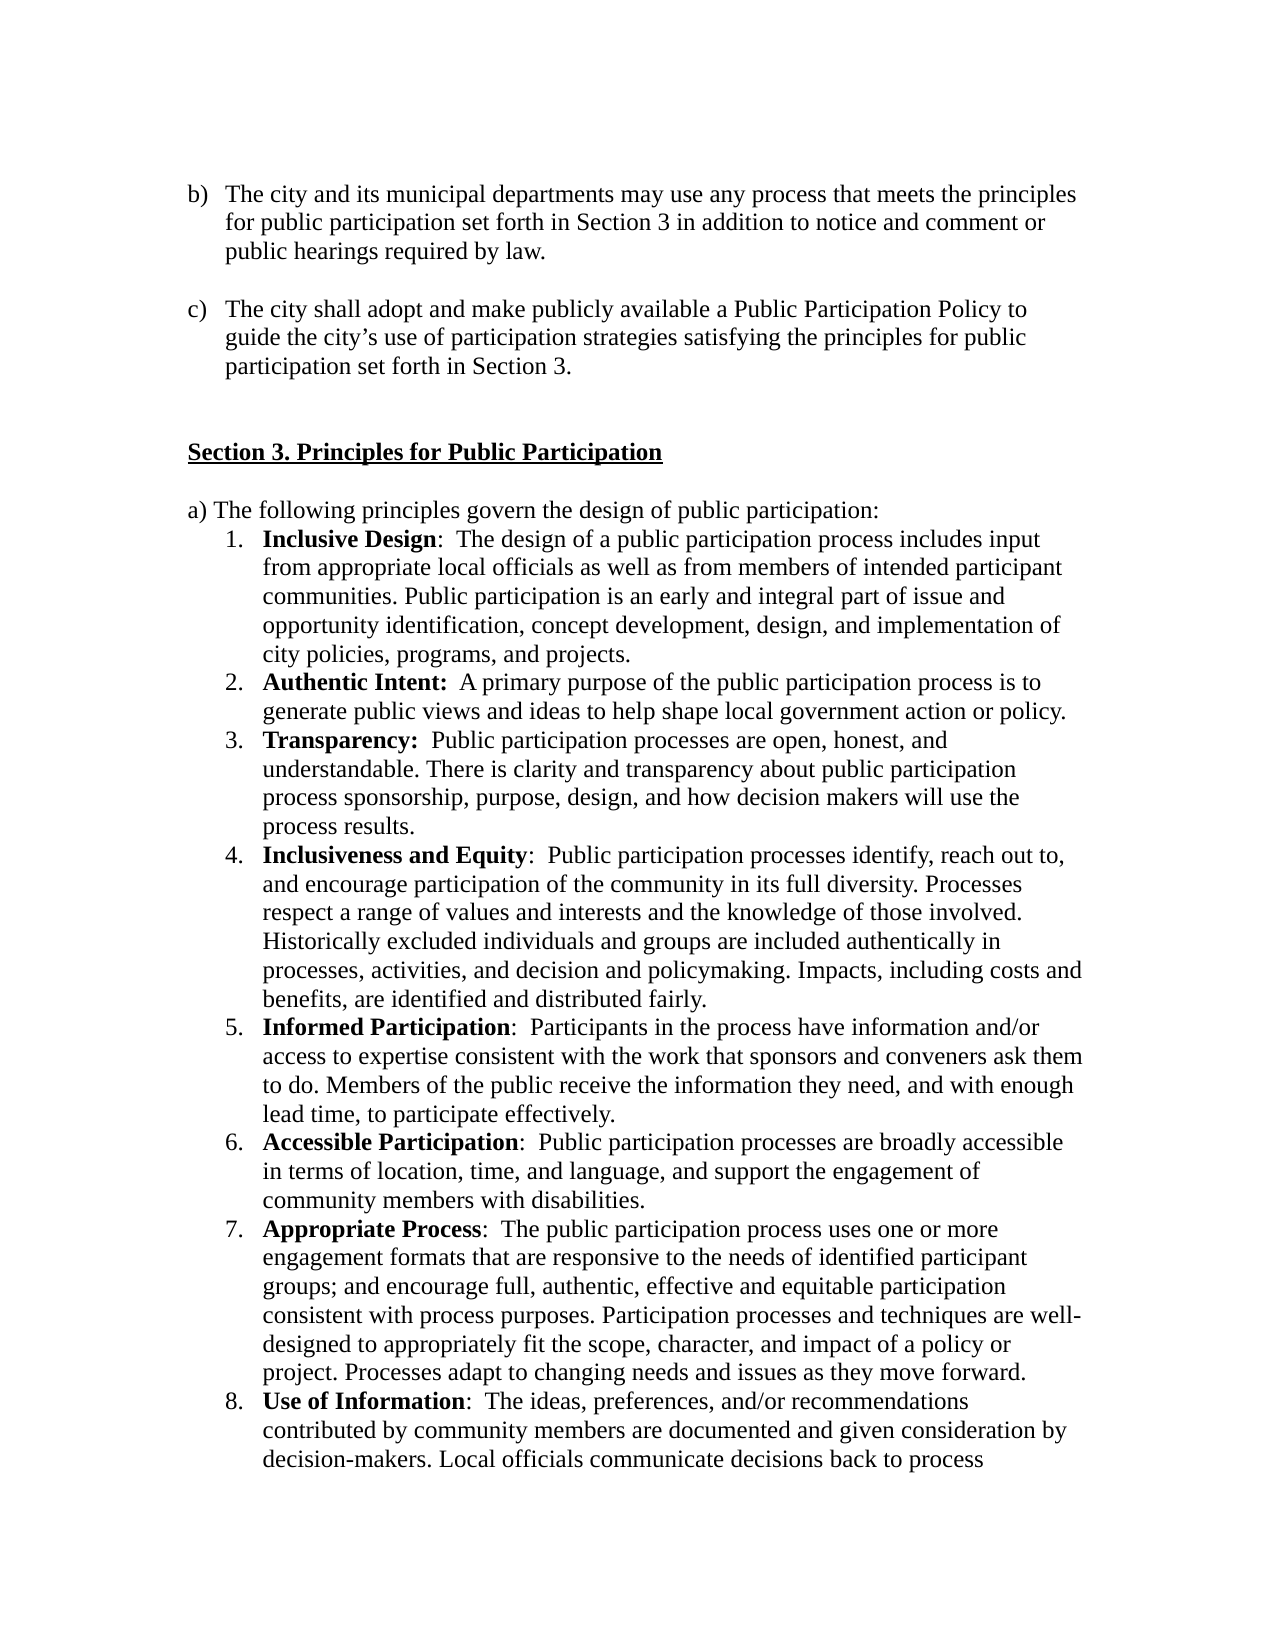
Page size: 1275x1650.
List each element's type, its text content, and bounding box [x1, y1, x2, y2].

list Inclusiveness and Equity: Public participation processes identify, reach out to, and encourage participation of the community in its full diversity. Processes respect a range of values and interests and the knowledge of those involved. Historically excluded individuals and groups are included authentically in processes, activities, and decision and policymaking. Impacts, including costs and benefits, are identified and distributed fairly. [225, 840, 1087, 1012]
text a) The following principles govern the design of public participation: [187, 495, 1087, 524]
list Inclusive Design: The design of a public participation process includes input from appropriate local officials as well as from members of intended participant communities. Public participation is an early and integral part of issue and opportunity identification, concept development, design, and implementation of city policies, programs, and projects. [225, 524, 1087, 667]
list Appropriate Process: The public participation process uses one or more engagement formats that are responsive to the needs of identified participant groups; and encourage full, authentic, effective and equitable participation consistent with process purposes. Participation processes and techniques are well-designed to appropriately fit the scope, character, and impact of a policy or project. Processes adapt to changing needs and issues as they move forward. [225, 1214, 1087, 1386]
list Accessible Participation: Public participation processes are broadly accessible in terms of location, time, and language, and support the engagement of community members with disabilities. [225, 1127, 1087, 1214]
list Authentic Intent: A primary purpose of the public participation process is to generate public views and ideas to help shape local government action or policy. [225, 667, 1087, 725]
list Informed Participation: Participants in the process have information and/or access to expertise consistent with the work that sponsors and conveners ask them to do. Members of the public receive the information they need, and with enough lead time, to participate effectively. [225, 1012, 1087, 1127]
text Section 3. Principles for Public Participation [187, 437, 1087, 466]
list The city shall adopt and make publicly available a Public Participation Policy to guide the city’s use of participation strategies satisfying the principles for public participation set forth in Section 3. [187, 294, 1087, 380]
list The city and its municipal departments may use any process that meets the principles for public participation set forth in Section 3 in addition to notice and comment or public hearings required by law. [187, 179, 1087, 265]
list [225, 1386, 1087, 1472]
list Transparency: Public participation processes are open, honest, and understandable. There is clarity and transparency about public participation process sponsorship, purpose, design, and how decision makers will use the process results. [225, 725, 1087, 840]
